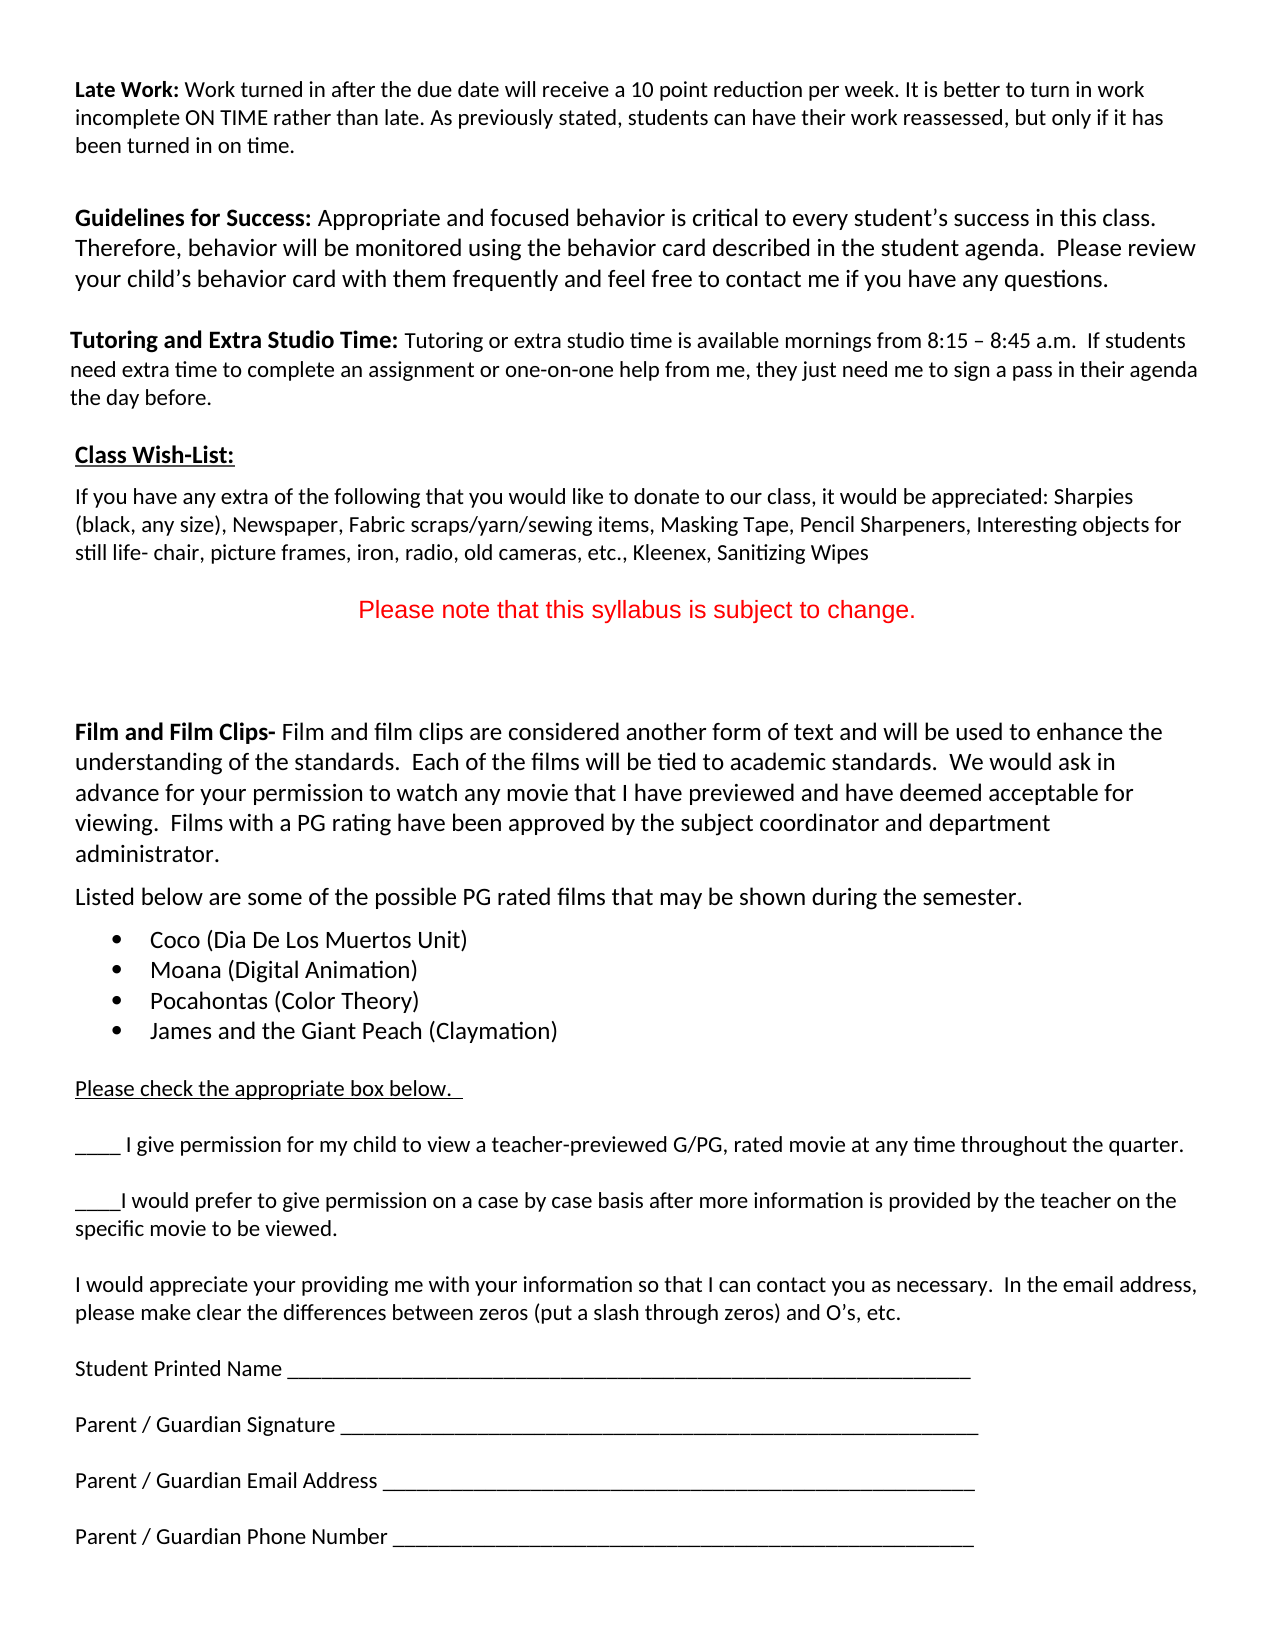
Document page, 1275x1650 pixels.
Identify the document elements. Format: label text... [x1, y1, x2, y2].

text Please check the appropriate box below. [75, 1074, 1200, 1102]
text Parent / Guardian Phone Number ___________________________________________________ [75, 1522, 1200, 1550]
text I would appreciate your providing me with your information so that I can contact you as necessary. In the email address, please make clear the differences between zeros (put a slash through zeros) and O’s, etc. [75, 1270, 1200, 1326]
list Pocahontas (Color Theory) [112, 985, 1200, 1015]
text Film and Film Clips- Film and film clips are considered another form of text and will be used to enhance the understanding of the standards. Each of the films will be tied to academic standards. We would ask in advance for your permission to watch any movie that I have previewed and have deemed acceptable for viewing. Films with a PG rating have been approved by the subject coordinator and department administrator. [75, 716, 1200, 868]
list James and the Giant Peach (Claymation) [112, 1015, 1200, 1046]
text Parent / Guardian Signature ________________________________________________________ [75, 1410, 1200, 1466]
text Class Wish-List: [75, 439, 1200, 470]
list Coco (Dia De Los Muertos Unit) [112, 924, 1200, 954]
list Moana (Digital Animation) [112, 954, 1200, 985]
text ____I would prefer to give permission on a case by case basis after more information is provided by the teacher on the specific movie to be viewed. [75, 1186, 1200, 1242]
text Listed below are some of the possible PG rated films that may be shown during the semester. [75, 881, 1200, 911]
text Student Printed Name ____________________________________________________________ [75, 1354, 1200, 1382]
text Guidelines for Success: Appropriate and focused behavior is critical to every student’s success in this class. Therefore, behavior will be monitored using the behavior card described in the student agenda. Please review your child’s behavior card with them frequently and feel free to contact me if you have any questions. [75, 202, 1200, 294]
text Please note that this syllabus is subject to change. [75, 595, 1200, 624]
text Parent / Guardian Email Address ____________________________________________________ [75, 1466, 1200, 1494]
text Tutoring and Extra Studio Time: Tutoring or extra studio time is available mornings from 8:15 – 8:45 a.m. If students need extra time to complete an assignment or one-on-one help from me, they just need me to sign a pass in their agenda the day before. [70, 324, 1200, 411]
text Late Work: Work turned in after the due date will receive a 10 point reduction per week. It is better to turn in work incomplete ON TIME rather than late. As previously stated, students can have their work reassessed, but only if it has been turned in on time. [75, 75, 1200, 159]
text ____ I give permission for my child to view a teacher-previewed G/PG, rated movie at any time throughout the quarter. [75, 1130, 1200, 1158]
text If you have any extra of the following that you would like to donate to our class, it would be appreciated: Sharpies (black, any size), Newspaper, Fabric scraps/yarn/sewing items, Masking Tape, Pencil Sharpeners, Interesting objects for still life- chair, picture frames, iron, radio, old cameras, etc., Kleenex, Sanitizing Wipes [75, 482, 1200, 567]
